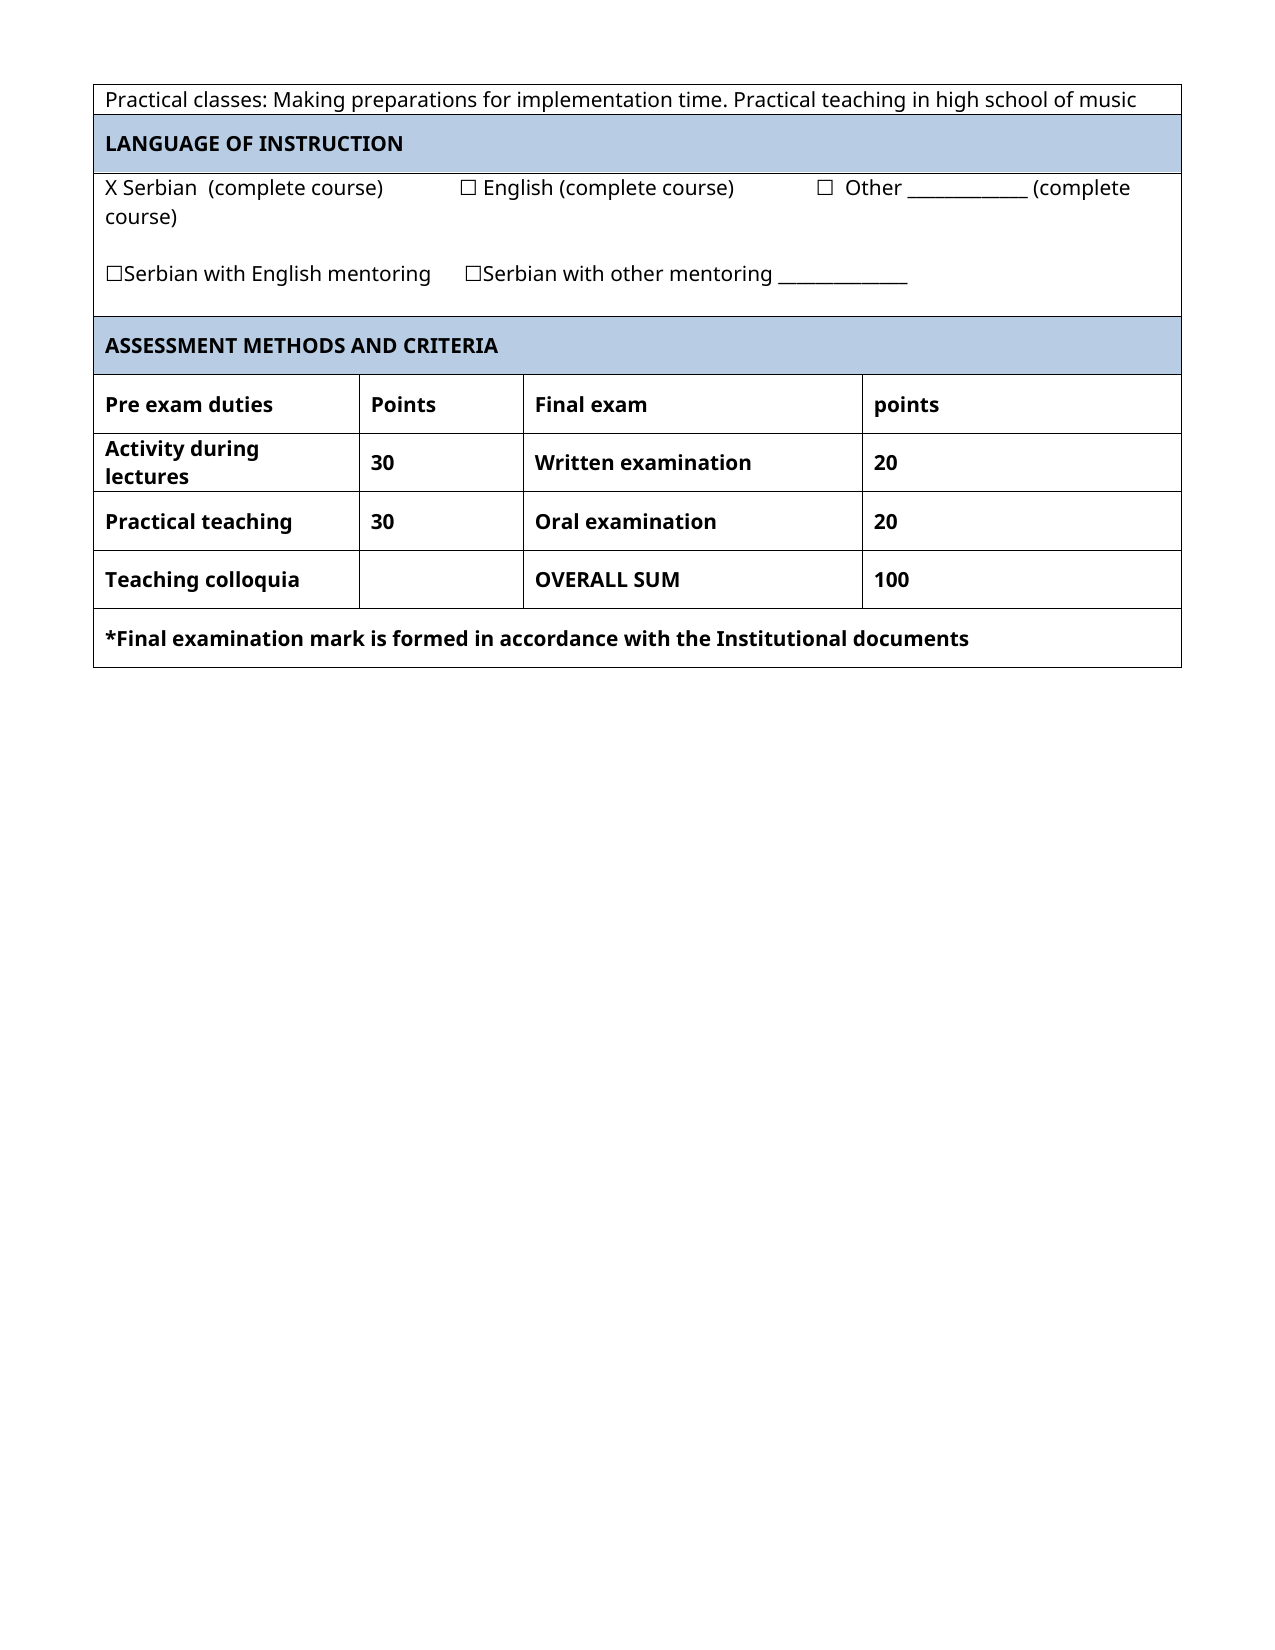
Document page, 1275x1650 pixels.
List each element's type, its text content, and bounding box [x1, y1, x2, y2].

table_cell 100 [863, 551, 1181, 608]
table_cell Serbian (complete course) English (complete course) Other _____________ (complete course) Serbian with English mentoring Serbian with other mentoring ______________ [94, 174, 1181, 316]
table_cell 30 [360, 492, 523, 550]
table_cell Teaching colloquia [94, 551, 359, 608]
table_cell [360, 551, 523, 608]
table_cell Practical teaching [94, 492, 359, 550]
table_cell ASSESSMENT METHODS AND CRITERIA [94, 317, 1181, 374]
table_cell Points [360, 375, 523, 433]
table_cell Final exam [524, 375, 862, 433]
table_cell 30 [360, 434, 523, 491]
table_cell LANGUAGE OF INSTRUCTION [94, 115, 1181, 172]
table_cell Oral examination [524, 492, 862, 550]
table_cell Pre exam duties [94, 375, 359, 433]
table_cell 20 [863, 492, 1181, 550]
table_cell points [863, 375, 1181, 433]
table_cell OVERALL SUM [524, 551, 862, 608]
table_cell Activity during lectures [94, 434, 359, 491]
table_cell *Final examination mark is formed in accordance with the Institutional documents [94, 609, 1181, 667]
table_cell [94, 85, 1181, 114]
table_cell Written examination [524, 434, 862, 491]
table_cell 20 [863, 434, 1181, 491]
